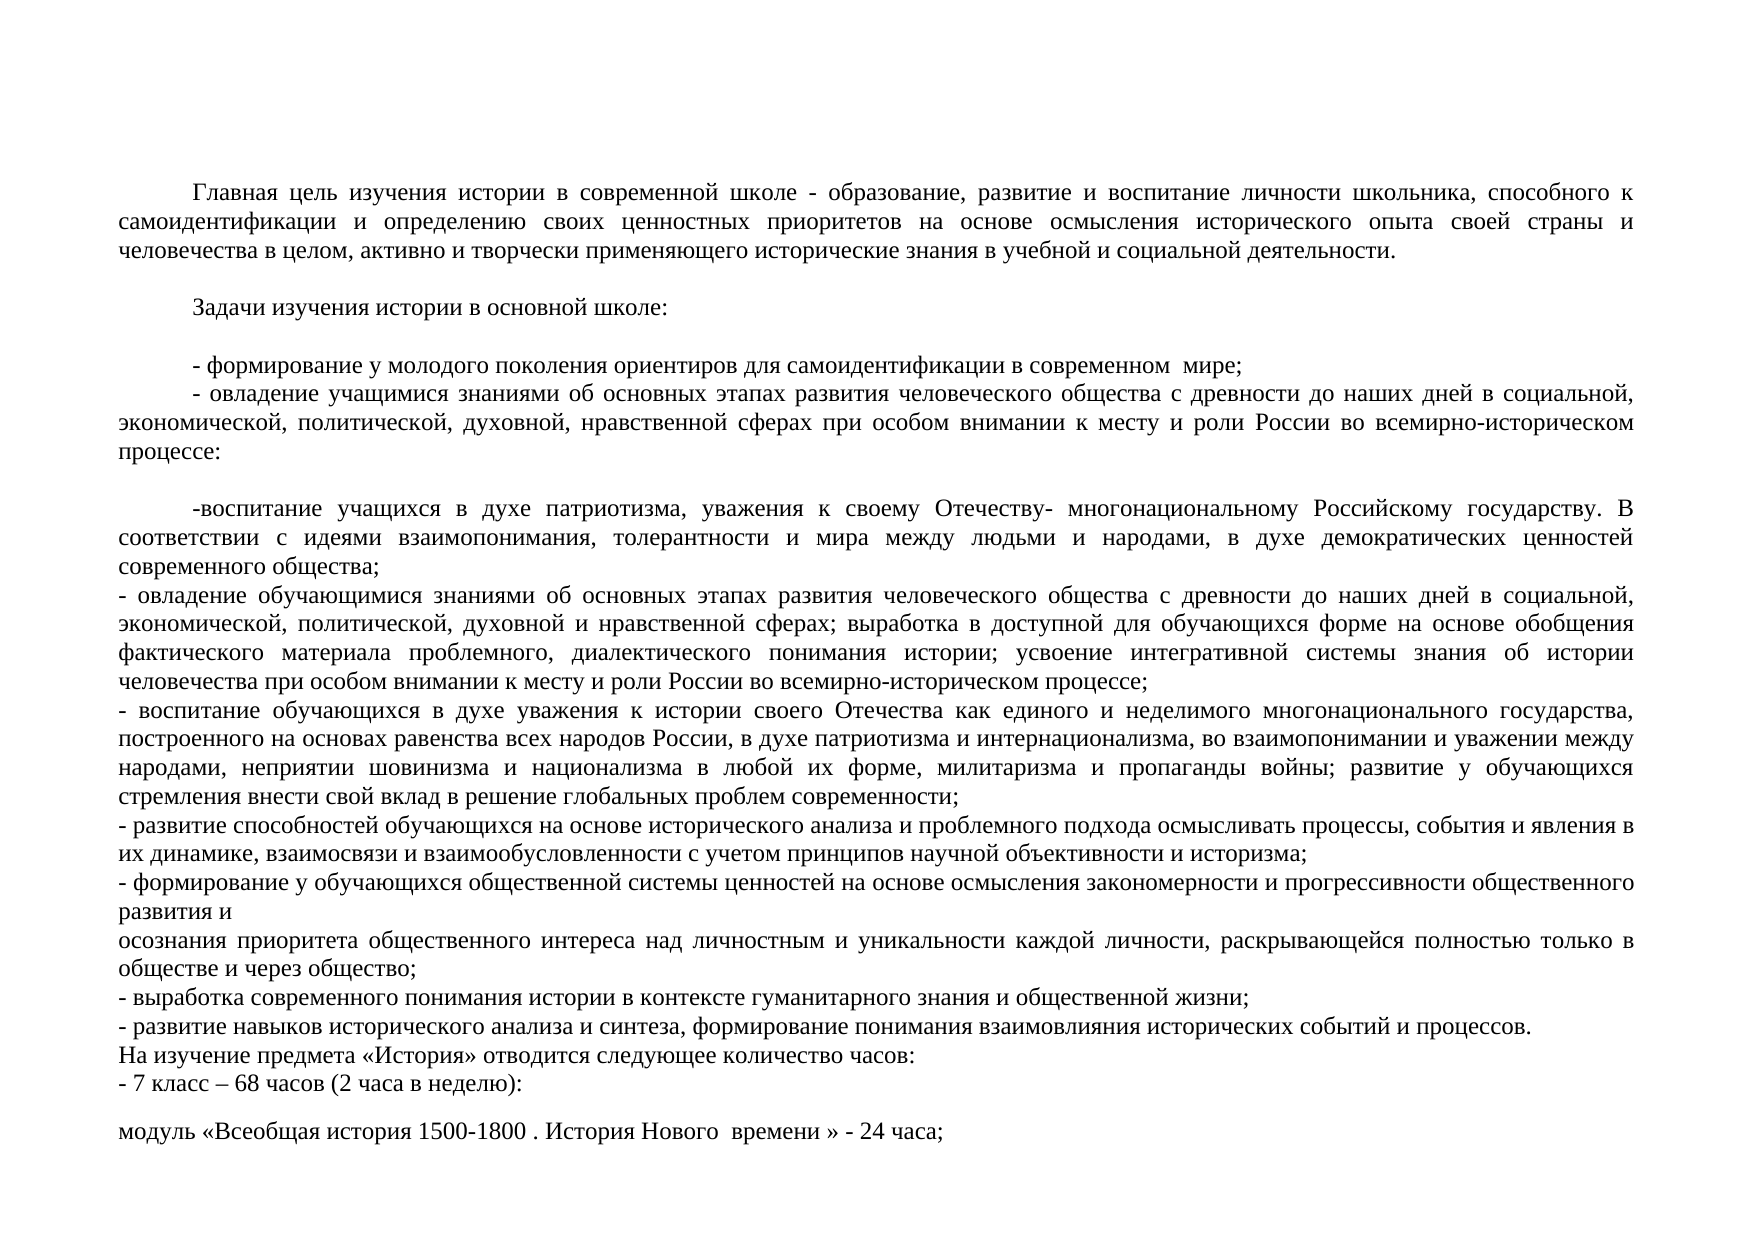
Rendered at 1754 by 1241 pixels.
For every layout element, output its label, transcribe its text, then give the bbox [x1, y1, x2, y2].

text Главная цель изучения истории в современной школе - образование, развитие и воспитание личности школьника, способного к самоидентификации и определению своих ценностных приоритетов на основе осмысления исторического опыта своей страны и человечества в целом, активно и творчески применяющего исторические знания в учебной и социальной деятельности. [118, 177, 1636, 263]
text -воспитание учащихся в духе патриотизма, уважения к своему Отечеству- многонациональному Российскому государству. В соответствии с идеями взаимопонимания, толерантности и мира между людьми и народами, в духе демократических ценностей современного общества; [118, 493, 1636, 580]
text На изучение предмета «История» отводится следующее количество часов: [118, 1040, 1636, 1068]
text модуль «Всеобщая история 1500-1800 . История Нового времени » - 24 часа; [118, 1116, 1636, 1145]
text - развитие навыков исторического анализа и синтеза, формирование понимания взаимовлияния исторических событий и процессов. [118, 1011, 1636, 1040]
text осознания приоритета общественного интереса над личностным и уникальности каждой личности, раскрывающейся полностью только в обществе и через общество; [118, 925, 1636, 982]
text Задачи изучения истории в основной школе: [118, 292, 1636, 321]
text - 7 класс – 68 часов (2 часа в неделю): [118, 1068, 1636, 1097]
text - выработка современного понимания истории в контексте гуманитарного знания и общественной жизни; [118, 982, 1636, 1011]
text - развитие способностей обучающихся на основе исторического анализа и проблемного подхода осмысливать процессы, события и явления в их динамике, взаимосвязи и взаимообусловленности с учетом принципов научной объективности и историзма; [118, 810, 1636, 867]
text - овладение обучающимися знаниями об основных этапах развития человеческого общества с древности до наших дней в социальной, экономической, политической, духовной и нравственной сферах; выработка в доступной для обучающихся форме на основе обобщения фактического материала проблемного, диалектического понимания истории; усвоение интегративной системы знания об истории человечества при особом внимании к месту и роли России во всемирно-историческом процессе; [118, 580, 1636, 695]
text - формирование у обучающихся общественной системы ценностей на основе осмысления закономерности и прогрессивности общественного развития и [118, 867, 1636, 925]
text - воспитание обучающихся в духе уважения к истории своего Отечества как единого и неделимого многонационального государства, построенного на основах равенства всех народов России, в духе патриотизма и интернационализма, во взаимопонимании и уважении между народами, неприятии шовинизма и национализма в любой их форме, милитаризма и пропаганды войны; развитие у обучающихся стремления внести свой вклад в решение глобальных проблем современности; [118, 695, 1636, 810]
text - формирование у молодого поколения ориентиров для самоидентификации в современном мире; [118, 350, 1636, 378]
text - овладение учащимися знаниями об основных этапах развития человеческого общества с древности до наших дней в социальной, экономической, политической, духовной, нравственной сферах при особом внимании к месту и роли России во всемирно-историческом процессе: [118, 378, 1636, 465]
